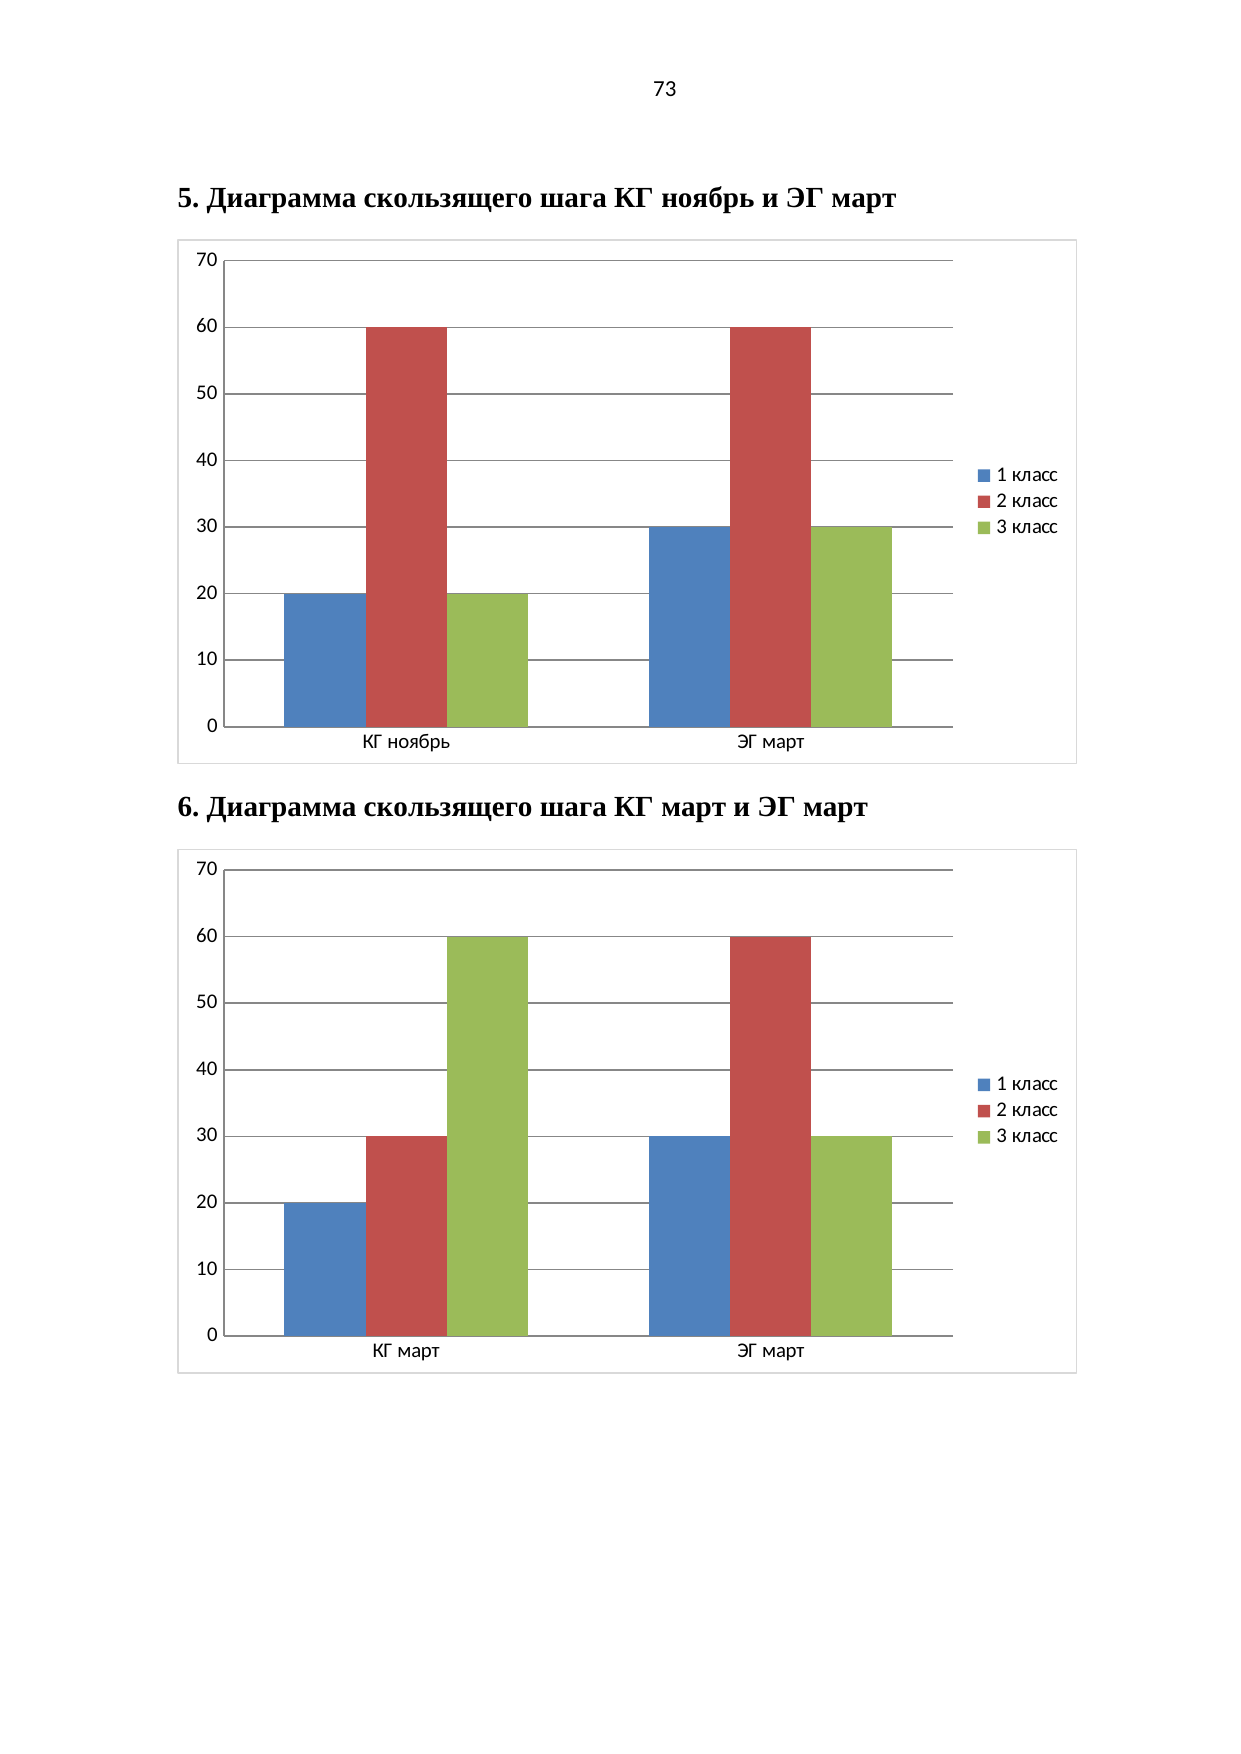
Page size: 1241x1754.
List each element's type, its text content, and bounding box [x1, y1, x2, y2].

text 6. Диаграмма скользящего шага КГ март и ЭГ март [177, 789, 1152, 823]
text 5. Диаграмма скользящего шага КГ ноябрь и ЭГ март [177, 180, 1152, 213]
